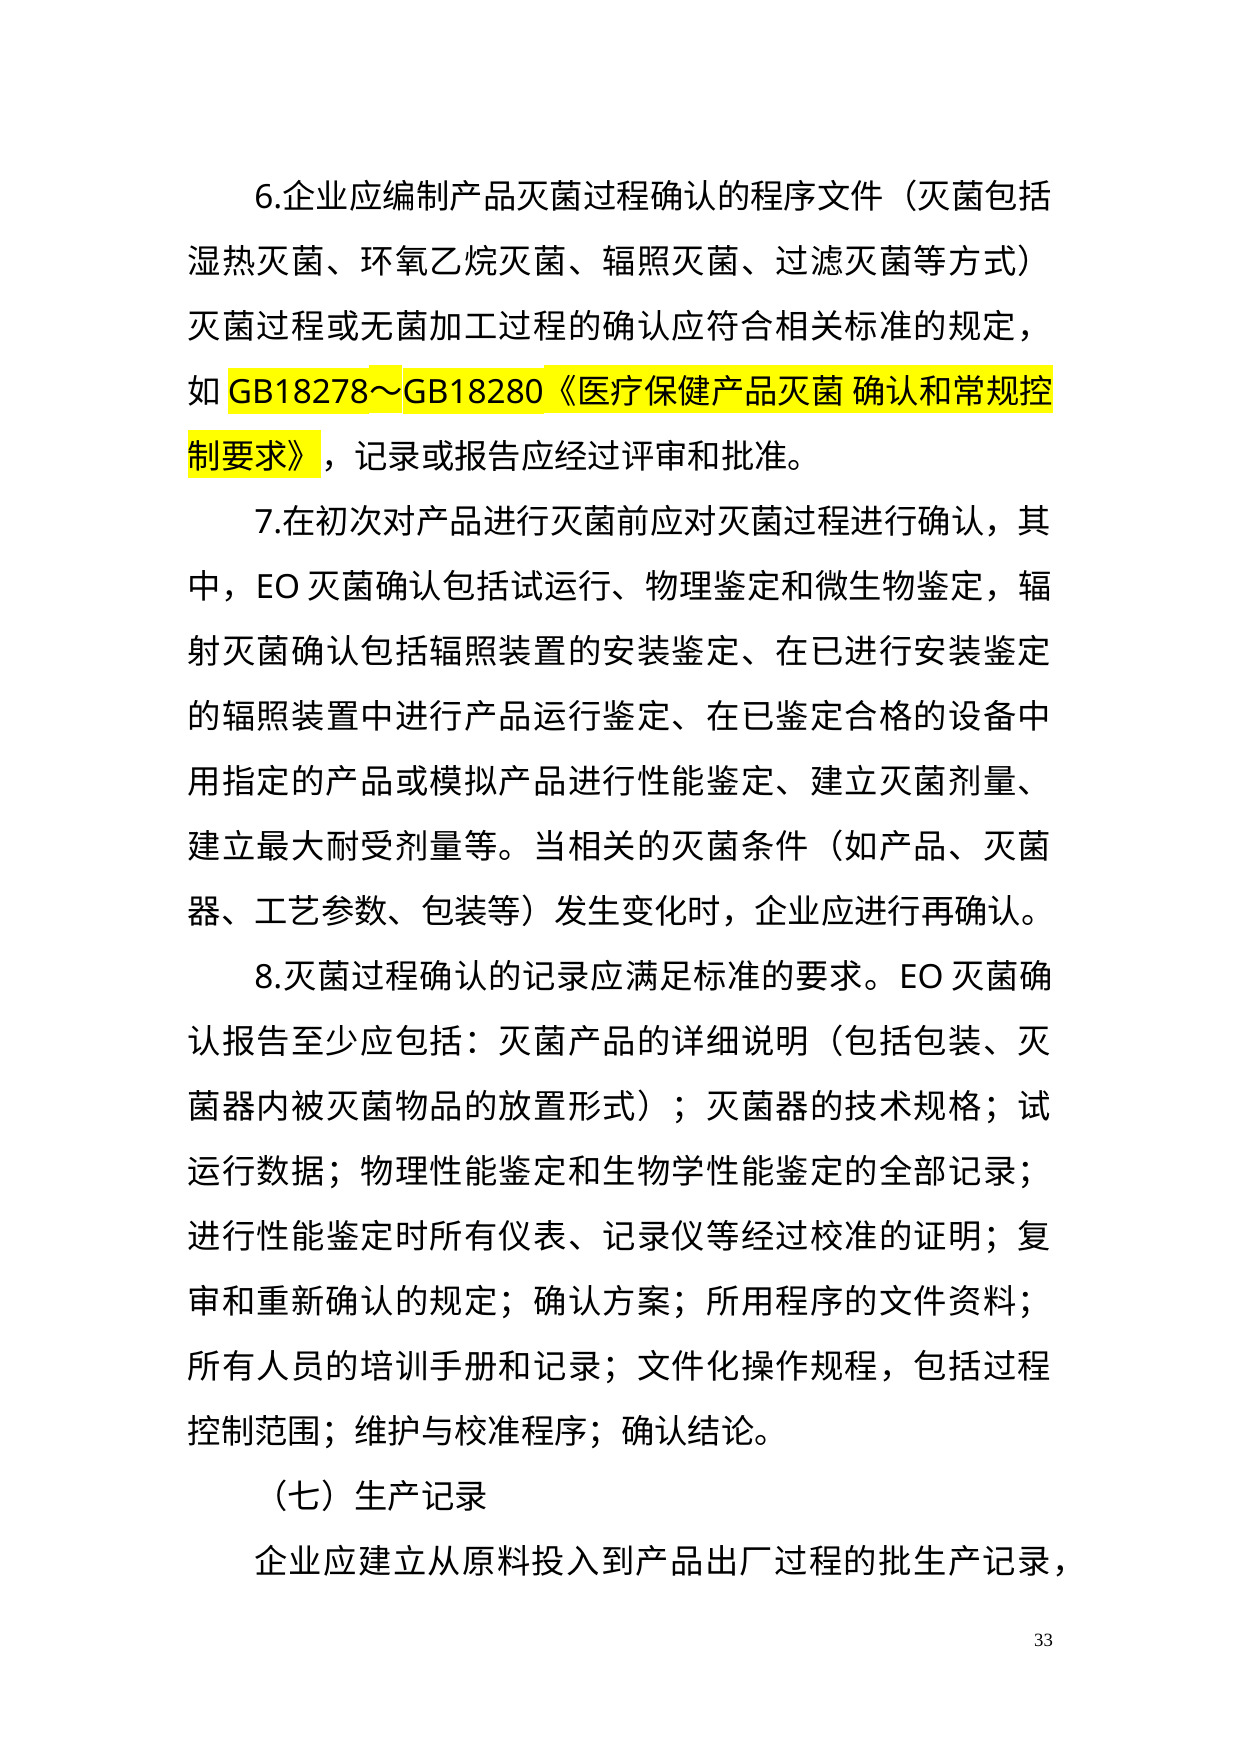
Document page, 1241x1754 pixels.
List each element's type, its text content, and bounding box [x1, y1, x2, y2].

text 8.灭菌过程确认的记录应满足标准的要求。EO灭菌确认报告至少应包括：灭菌产品的详细说明（包括包装、灭菌器内被灭菌物品的放置形式）；灭菌器的技术规格；试运行数据；物理性能鉴定和生物学性能鉴定的全部记录；进行性能鉴定时所有仪表、记录仪等经过校准的证明；复审和重新确认的规定；确认方案；所用程序的文件资料；所有人员的培训手册和记录；文件化操作规程，包括过程控制范围；维护与校准程序；确认结论。 [187, 942, 1053, 1462]
text 6.企业应编制产品灭菌过程确认的程序文件（灭菌包括湿热灭菌、环氧乙烷灭菌、辐照灭菌、过滤灭菌等方式）。灭菌过程或无菌加工过程的确认应符合相关标准的规定，如GB18278～GB18280《医疗保健产品灭菌 确认和常规控制要求》，记录或报告应经过评审和批准。 [187, 162, 1053, 487]
text 7.在初次对产品进行灭菌前应对灭菌过程进行确认，其中，EO灭菌确认包括试运行、物理鉴定和微生物鉴定，辐射灭菌确认包括辐照装置的安装鉴定、在已进行安装鉴定的辐照装置中进行产品运行鉴定、在已鉴定合格的设备中，用指定的产品或模拟产品进行性能鉴定、建立灭菌剂量、建立最大耐受剂量等。当相关的灭菌条件（如产品、灭菌器、工艺参数、包装等）发生变化时，企业应进行再确认。 [187, 487, 1053, 942]
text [187, 1527, 1053, 1592]
text （七）生产记录 [187, 1462, 1053, 1527]
